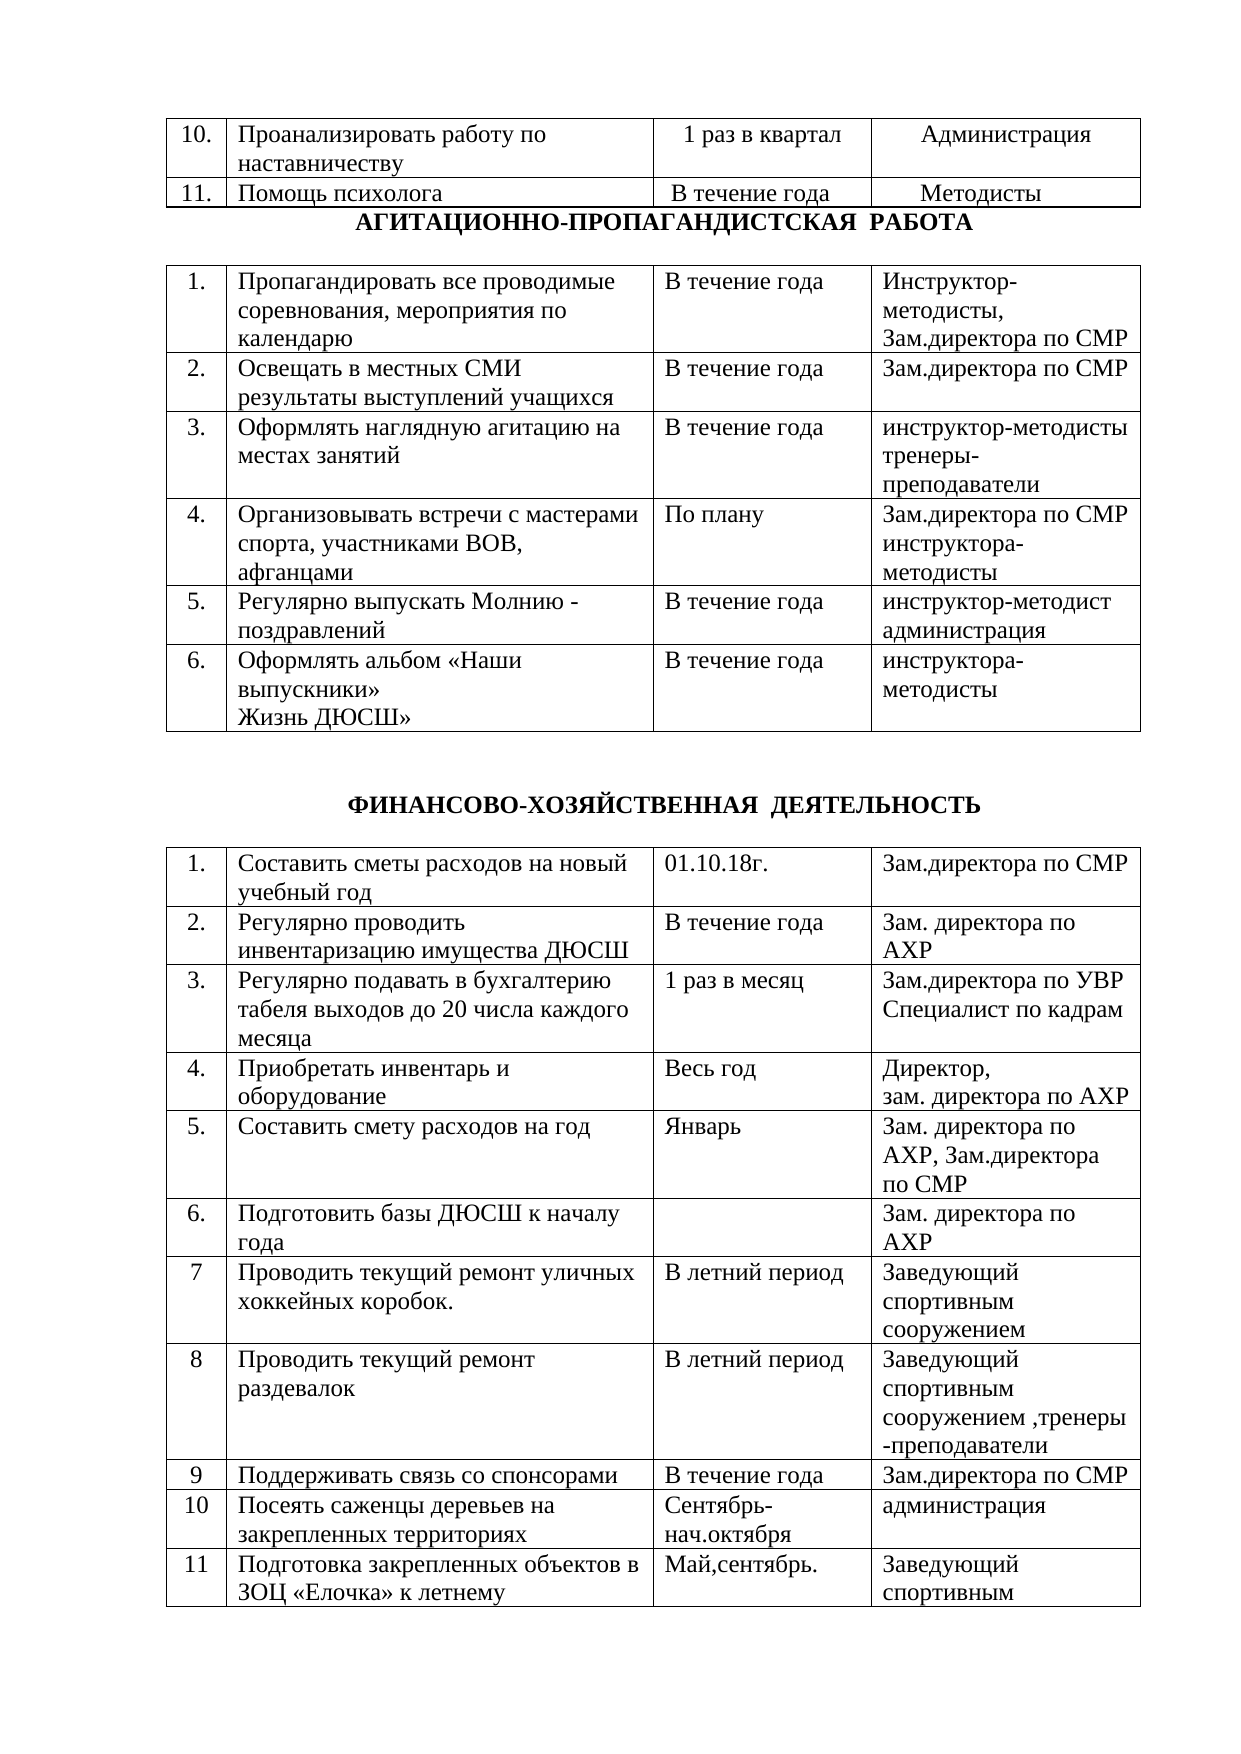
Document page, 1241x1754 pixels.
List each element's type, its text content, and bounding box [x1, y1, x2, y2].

table_cell Регулярно выпускать Молнию -поздравлений [227, 586, 653, 644]
table_cell Посеять саженцы деревьев на закрепленных территориях [227, 1490, 653, 1548]
table_cell 10 [167, 1490, 226, 1548]
table_cell 11. [167, 178, 226, 206]
table_cell В течение года [654, 178, 871, 206]
text ФИНАНСОВО-ХОЗЯЙСТВЕННАЯ ДЕЯТЕЛЬНОСТЬ [177, 790, 1152, 818]
table_cell Зам. директора по АХР [872, 1199, 1140, 1256]
table_cell 8 [167, 1344, 226, 1459]
table_cell 10. [167, 119, 226, 177]
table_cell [872, 1549, 1140, 1606]
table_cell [227, 1549, 653, 1606]
table_cell инструктор-методисты тренеры-преподаватели [872, 412, 1140, 498]
table_cell 4. [167, 499, 226, 585]
table_cell 7 [167, 1257, 226, 1343]
table_cell Оформлять альбом «Наши выпускники» Жизнь ДЮСШ» [227, 645, 653, 731]
table_cell 2. [167, 353, 226, 411]
table_cell инструктора-методисты [872, 645, 1140, 731]
table_cell 9 [167, 1460, 226, 1489]
table_cell Сентябрь- нач.октября [654, 1490, 871, 1548]
table_cell Зам.директора по СМР инструктора-методисты [872, 499, 1140, 585]
table_header В течение года [654, 266, 871, 352]
table_cell Зам.директора по УВР Специалист по кадрам [872, 965, 1140, 1052]
table_header 1. [167, 848, 226, 906]
table_cell Январь [654, 1111, 871, 1197]
text АГИТАЦИОННО-ПРОПАГАНДИСТСКАЯ РАБОТА [177, 207, 1152, 236]
table_cell Поддерживать связь со спонсорами [227, 1460, 653, 1489]
table_cell Подготовить базы ДЮСШ к началу года [227, 1199, 653, 1256]
table_cell Заведующий спортивным сооружением ,тренеры-преподаватели [872, 1344, 1140, 1459]
table_cell 5. [167, 586, 226, 644]
table_cell 6. [167, 645, 226, 731]
table_cell Зам. директора по АХР, Зам.директора по СМР [872, 1111, 1140, 1197]
table_header Пропагандировать все проводимые соревнования, мероприятия по календарю [227, 266, 653, 352]
table_cell В летний период [654, 1257, 871, 1343]
table_cell В летний период [654, 1344, 871, 1459]
table_cell инструктор-методист администрация [872, 586, 1140, 644]
table_cell Заведующий спортивным сооружением [872, 1257, 1140, 1343]
table_cell 1 раз в месяц [654, 965, 871, 1052]
table_header 1. [167, 266, 226, 352]
table_cell 4. [167, 1053, 226, 1110]
table_cell По плану [654, 499, 871, 585]
table_cell Составить смету расходов на год [227, 1111, 653, 1197]
table_cell Директор, зам. директора по АХР [872, 1053, 1140, 1110]
table_cell Май,сентябрь. [654, 1549, 871, 1606]
table_cell Проводить текущий ремонт уличных хоккейных коробок. [227, 1257, 653, 1343]
table_cell 6. [167, 1199, 226, 1256]
table_cell Проводить текущий ремонт раздевалок [227, 1344, 653, 1459]
table_cell 5. [167, 1111, 226, 1197]
table_cell В течение года [654, 353, 871, 411]
table_cell В течение года [654, 586, 871, 644]
table_cell Зам.директора по СМР [872, 1460, 1140, 1489]
table_cell Зам.директора по СМР [872, 353, 1140, 411]
table_cell В течение года [654, 645, 871, 731]
table_header Составить сметы расходов на новый учебный год [227, 848, 653, 906]
table_cell [654, 1199, 871, 1256]
table_cell 3. [167, 965, 226, 1052]
table_header Инструктор-методисты, Зам.директора по СМР [872, 266, 1140, 352]
table_cell 3. [167, 412, 226, 498]
table_cell В течение года [654, 907, 871, 964]
table_cell Регулярно проводить инвентаризацию имущества ДЮСШ [227, 907, 653, 964]
table_cell Приобретать инвентарь и оборудование [227, 1053, 653, 1110]
table_cell Оформлять наглядную агитацию на местах занятий [227, 412, 653, 498]
table_cell 2. [167, 907, 226, 964]
table_cell 11 [167, 1549, 226, 1606]
table_header 01.10.18г. [654, 848, 871, 906]
table_cell Освещать в местных СМИ результаты выступлений учащихся [227, 353, 653, 411]
table_cell Администрация [872, 119, 1140, 177]
table_cell В течение года [654, 1460, 871, 1489]
table_cell Методисты [872, 178, 1140, 206]
table_cell В течение года [654, 412, 871, 498]
table_cell Проанализировать работу по наставничеству [227, 119, 653, 177]
table_cell Помощь психолога [227, 178, 653, 206]
table_header Зам.директора по СМР [872, 848, 1140, 906]
table_cell 1 раз в квартал [654, 119, 871, 177]
table_cell администрация [872, 1490, 1140, 1548]
table_cell Зам. директора по АХР [872, 907, 1140, 964]
table_cell Регулярно подавать в бухгалтерию табеля выходов до 20 числа каждого месяца [227, 965, 653, 1052]
table_cell Организовывать встречи с мастерами спорта, участниками ВОВ, афганцами [227, 499, 653, 585]
table_cell Весь год [654, 1053, 871, 1110]
